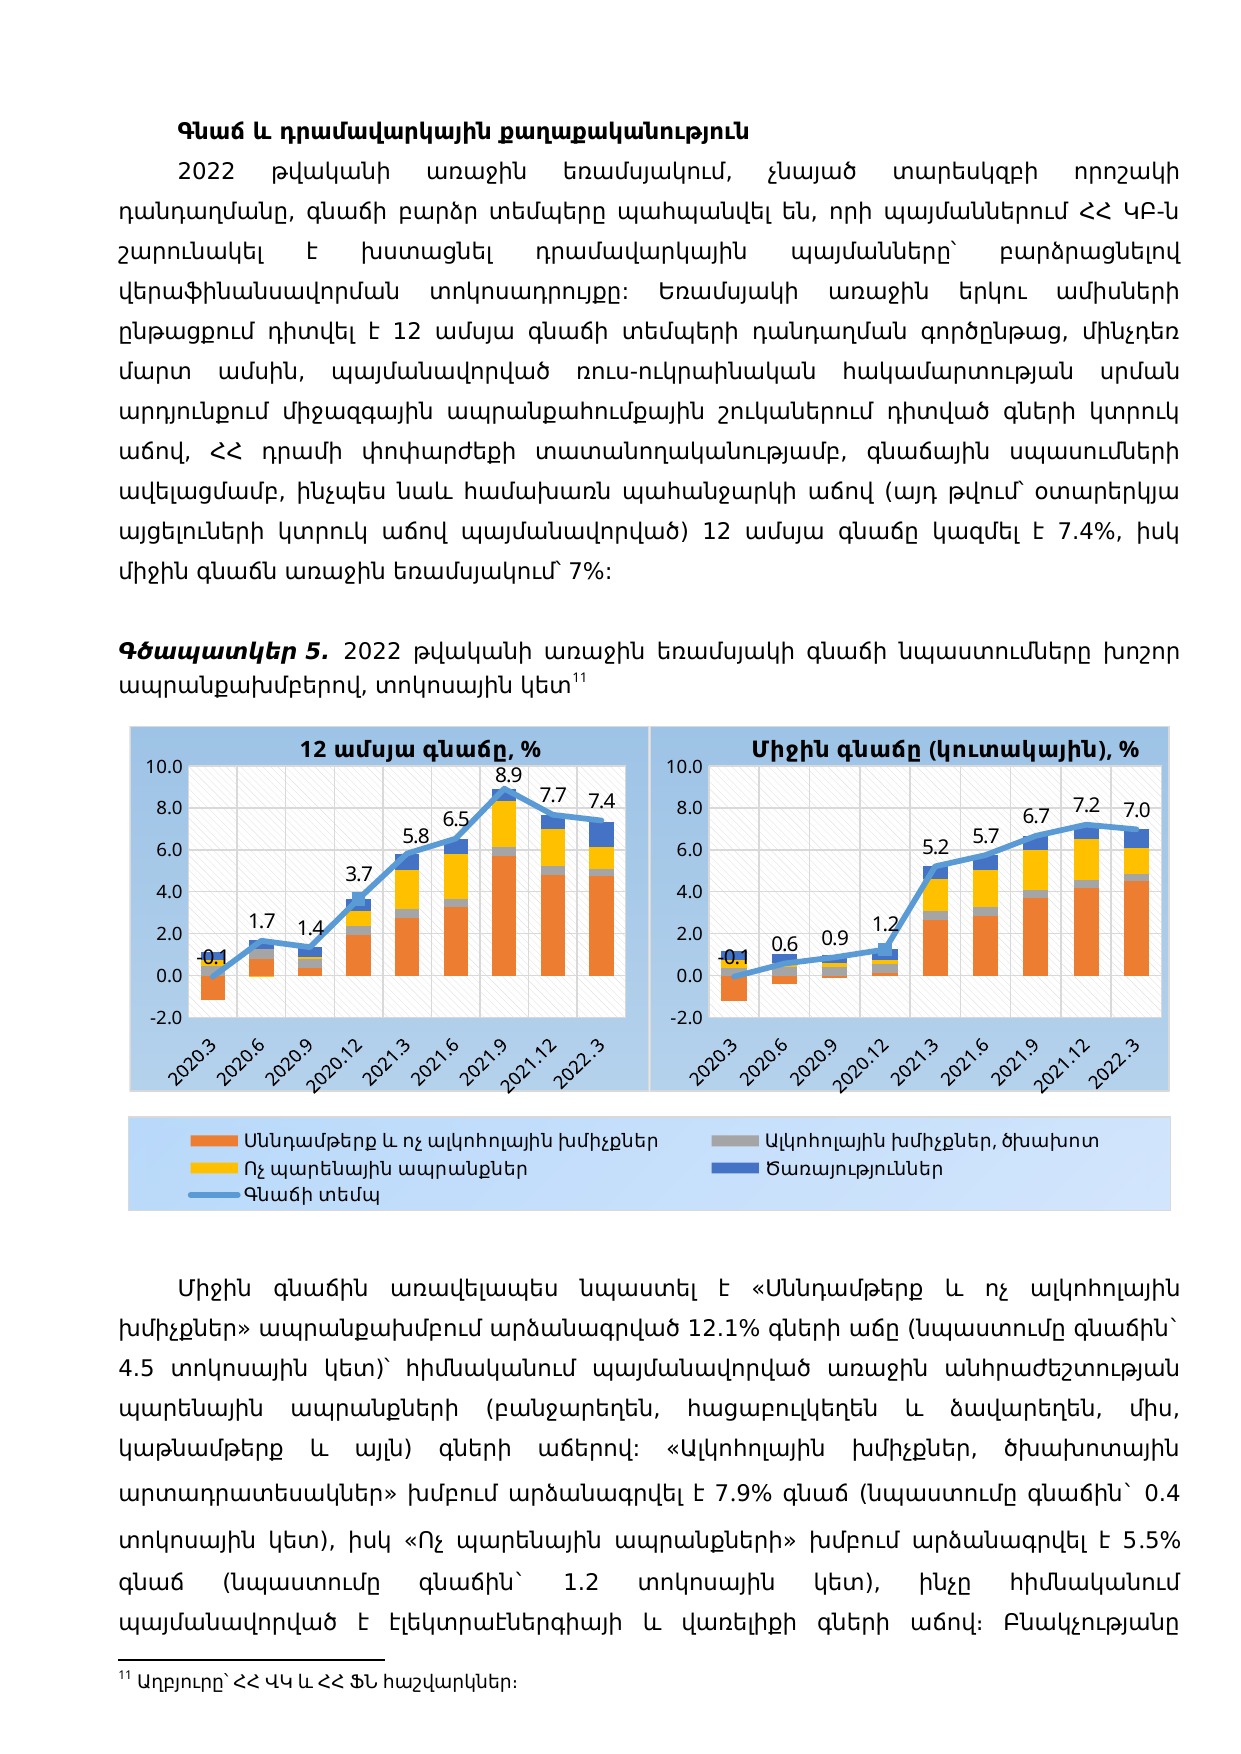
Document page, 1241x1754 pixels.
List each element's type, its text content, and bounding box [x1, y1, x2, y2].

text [118, 1275, 1181, 1636]
list 2022 թվականի առաջին եռամսյակի գնաճի նպաստումները խոշոր ապրանքախմբերով, տոկոսային կետ [118, 638, 1181, 700]
text 2022 թվականի առաջին եռամսյակում, չնայած տարեսկզբի որոշակի դանդաղմանը, գնաճի բարձր տեմպերը պահպանվել են, որի պայմաններում ՀՀ ԿԲ-ն շարունակել է խստացնել դրամավարկային պայմանները՝ բարձրացնելով վերաֆինանսավորման տոկոսադրույքը: Եռամսյակի առաջին երկու ամիսների ընթացքում դիտվել է 12 ամսյա գնաճի տեմպերի դանդաղման գործընթաց, մինչդեռ մարտ ամսին, պայմանավորված ռուս-ուկրաինական հակամարտության սրման արդյունքում միջազգային ապրանքահումքային շուկաներում դիտված գների կտրուկ աճով, ՀՀ դրամի փոփարժեքի տատանողականությամբ, գնաճային սպասումների ավելացմամբ, ինչպես նաև համախառն պահանջարկի աճով (այդ թվում՝ օտարերկյա այցելուների կտրուկ աճով պայմանավորված) 12 ամսյա գնաճը կազմել է 7.4%, իսկ միջին գնաճն առաջին եռամսյակում՝ 7%: [118, 158, 1181, 585]
subtitle Գնաճ և դրամավարկային քաղաքականություն [177, 118, 1181, 145]
